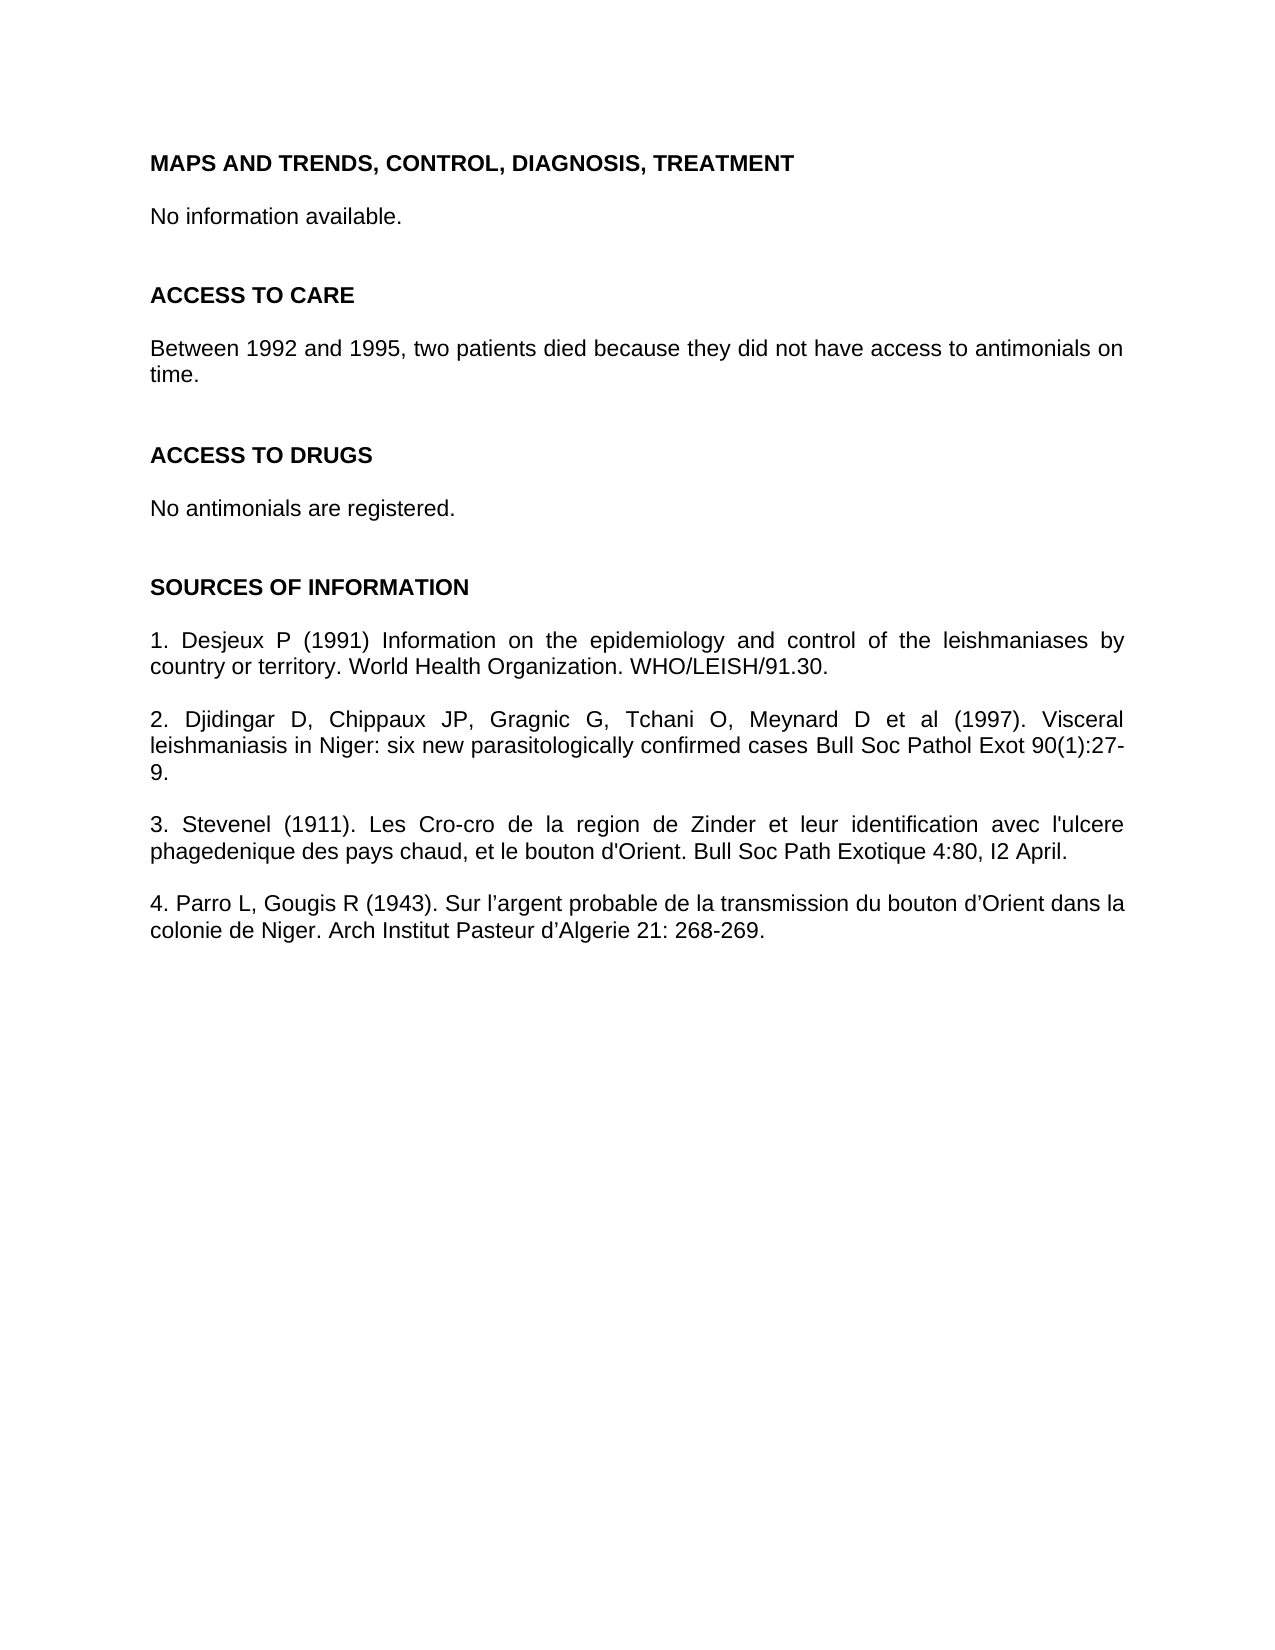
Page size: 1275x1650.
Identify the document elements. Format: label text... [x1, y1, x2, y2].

text ACCESS TO CARE [150, 282, 1125, 308]
text No information available. [150, 203, 1125, 229]
text 1. Desjeux P (1991) Information on the epidemiology and control of the leishmaniases by country or territory. World Health Organization. WHO/LEISH/91.30. [150, 627, 1125, 679]
text 4. Parro L, Gougis R (1943). Sur l’argent probable de la transmission du bouton d’Orient dans la colonie de Niger. Arch Institut Pasteur d’Algerie 21: 268-269. [150, 890, 1125, 943]
text ACCESS TO DRUGS [150, 442, 1125, 469]
text SOURCES OF INFORMATION [150, 574, 1125, 600]
text MAPS AND TRENDS, CONTROL, DIAGNOSIS, TREATMENT [150, 150, 1125, 176]
text 3. Stevenel (1911). Les Cro-cro de la region de Zinder et leur identification avec l'ulcere phagedenique des pays chaud, et le bouton d'Orient. Bull Soc Path Exotique 4:80, I2 April. [150, 811, 1125, 864]
text 2. Djidingar D, Chippaux JP, Gragnic G, Tchani O, Meynard D et al (1997). Visceral leishmaniasis in Niger: six new parasitologically confirmed cases Bull Soc Pathol Exot 90(1):27-9. [150, 706, 1125, 785]
text Between 1992 and 1995, two patients died because they did not have access to antimonials on time. [150, 334, 1125, 387]
text No antimonials are registered. [150, 495, 1125, 521]
